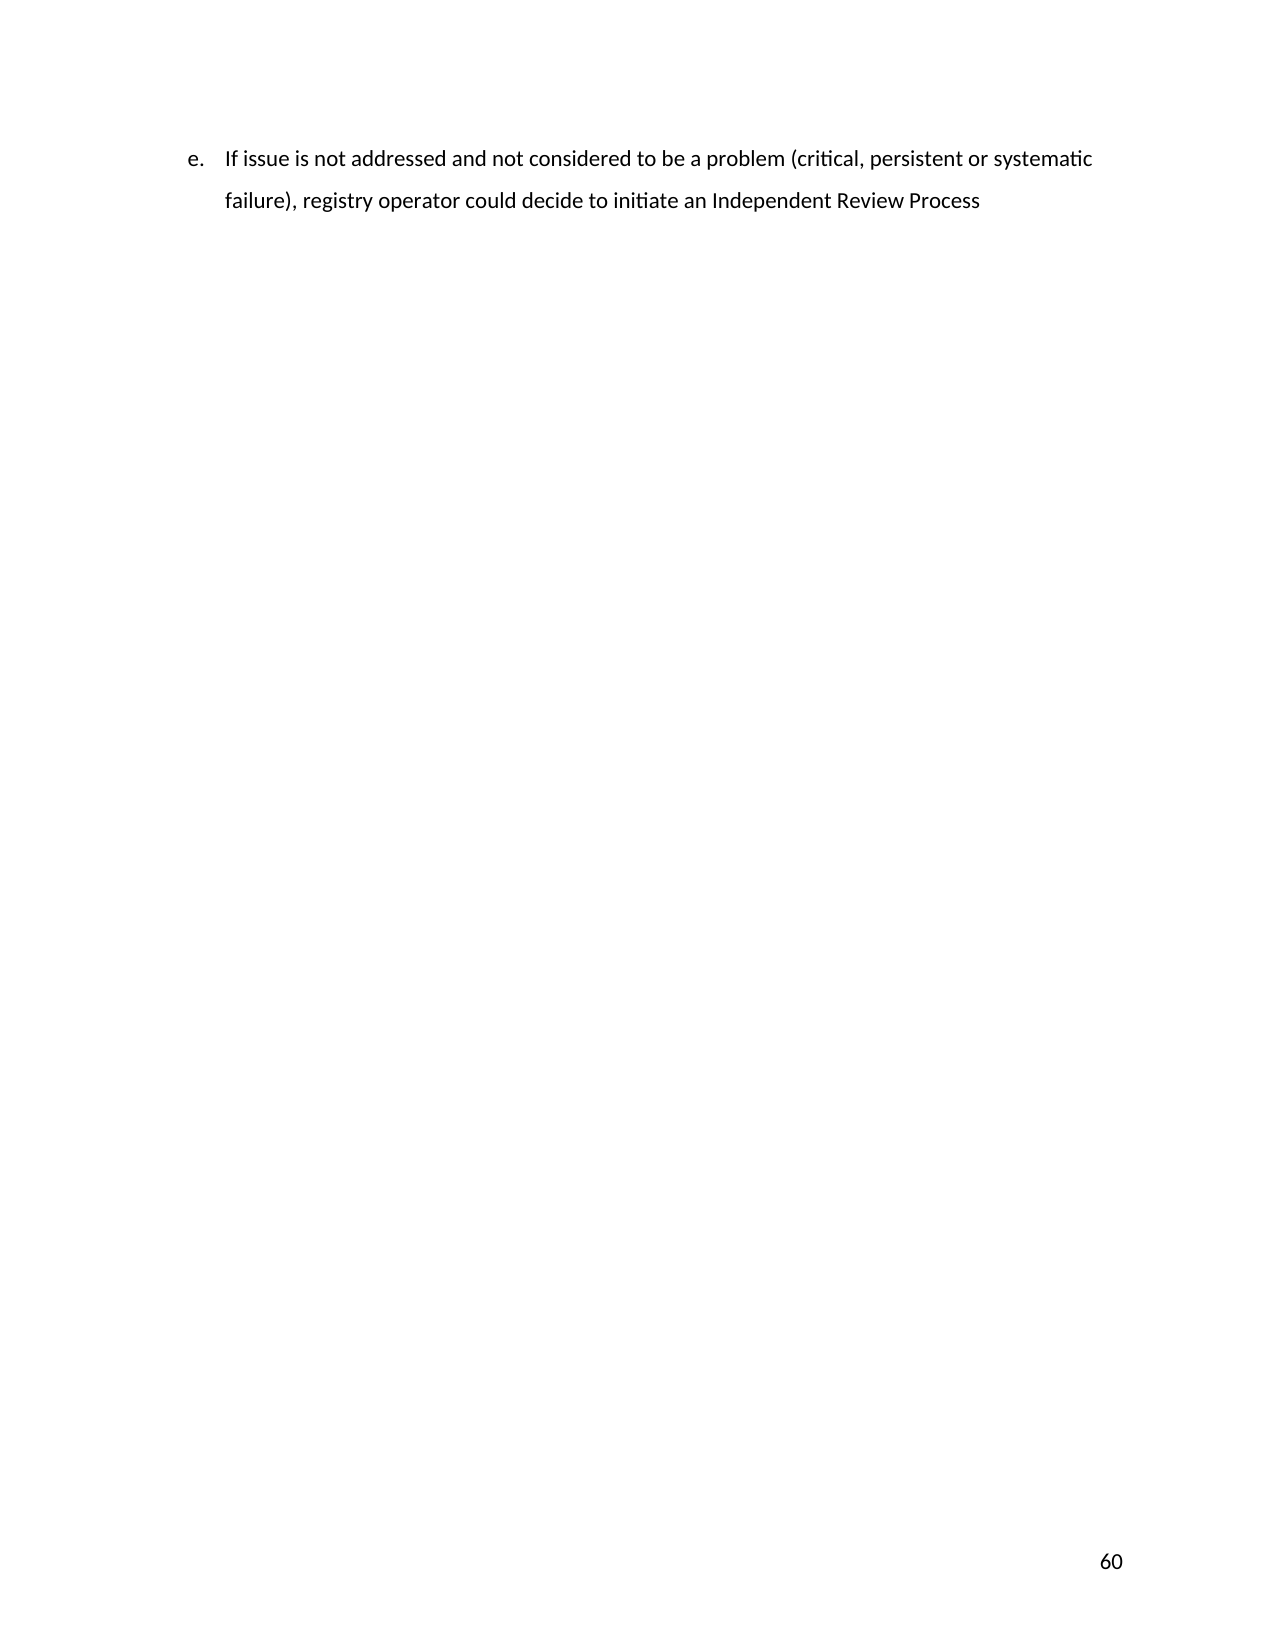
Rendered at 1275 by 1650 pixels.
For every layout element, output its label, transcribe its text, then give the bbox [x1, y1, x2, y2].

list If issue is not addressed and not considered to be a problem (critical, persistent or systematic failure), registry operator could decide to initiate an Independent Review Process [187, 144, 1123, 214]
